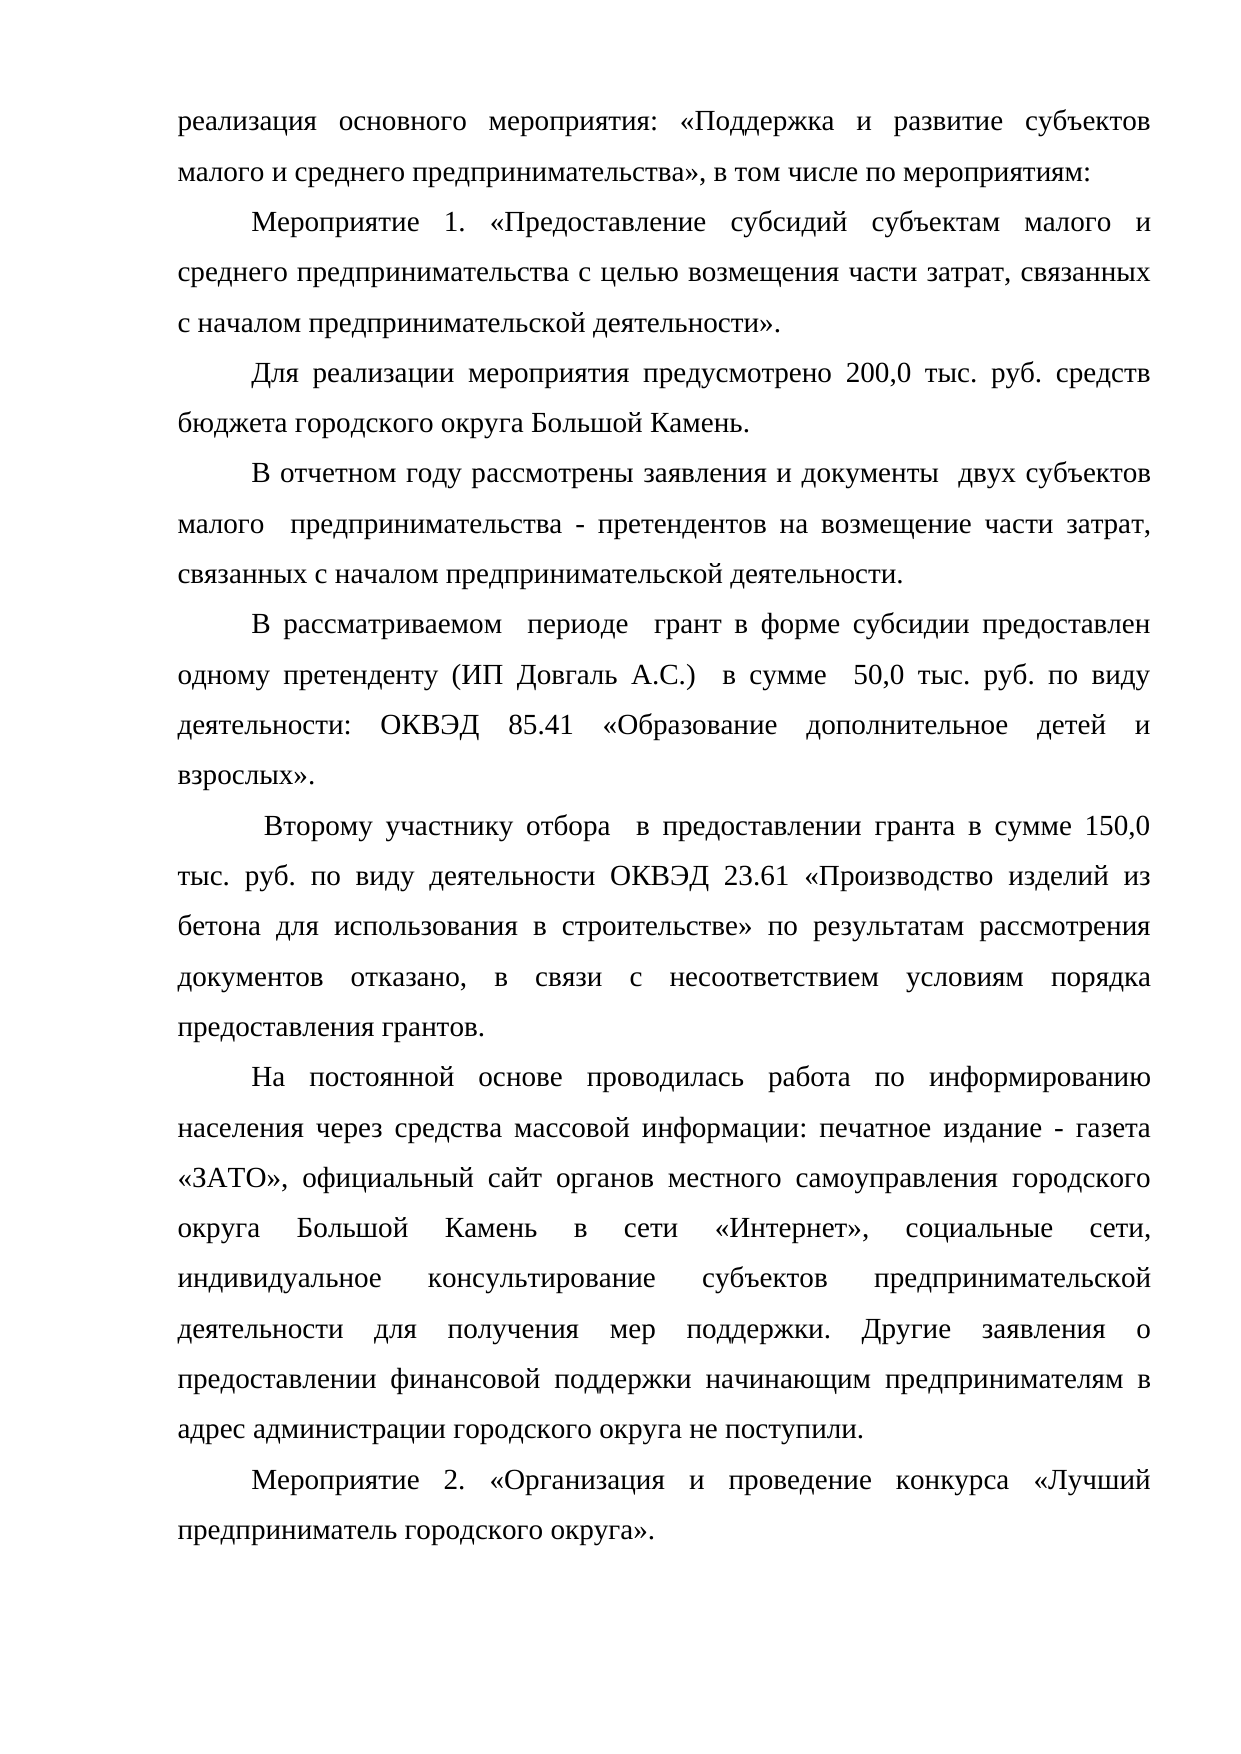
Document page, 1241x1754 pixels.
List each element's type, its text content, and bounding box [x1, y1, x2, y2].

text На постоянной основе проводилась работа по информированию населения через средства массовой информации: печатное издание - газета «ЗАТО», официальный сайт органов местного самоуправления городского округа Большой Камень в сети «Интернет», социальные сети, индивидуальное консультирование субъектов предпринимательской деятельности для получения мер поддержки. Другие заявления о предоставлении финансовой поддержки начинающим предпринимателям в адрес администрации городского округа не поступили. [177, 1059, 1152, 1445]
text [177, 103, 1152, 187]
text В рассматриваемом периоде грант в форме субсидии предоставлен одному претенденту (ИП Довгаль А.С.) в сумме 50,0 тыс. руб. по виду деятельности: ОКВЭД 85.41 «Образование дополнительное детей и взрослых». [177, 607, 1152, 791]
text Мероприятие 2. «Организация и проведение конкурса «Лучший предприниматель городского округа». [177, 1462, 1152, 1546]
text Для реализации мероприятия предусмотрено 200,0 тыс. руб. средств бюджета городского округа Большой Камень. [177, 355, 1152, 439]
text Мероприятие 1. «Предоставление субсидий субъектам малого и среднего предпринимательства с целью возмещения части затрат, связанных с началом предпринимательской деятельности». [177, 204, 1152, 338]
text В отчетном году рассмотрены заявления и документы двух субъектов малого предпринимательства - претендентов на возмещение части затрат, связанных с началом предпринимательской деятельности. [177, 456, 1152, 590]
text Второму участнику отбора в предоставлении гранта в сумме 150,0 тыс. руб. по виду деятельности ОКВЭД 23.61 «Производство изделий из бетона для использования в строительстве» по результатам рассмотрения документов отказано, в связи с несоответствием условиям порядка предоставления грантов. [177, 808, 1152, 1043]
